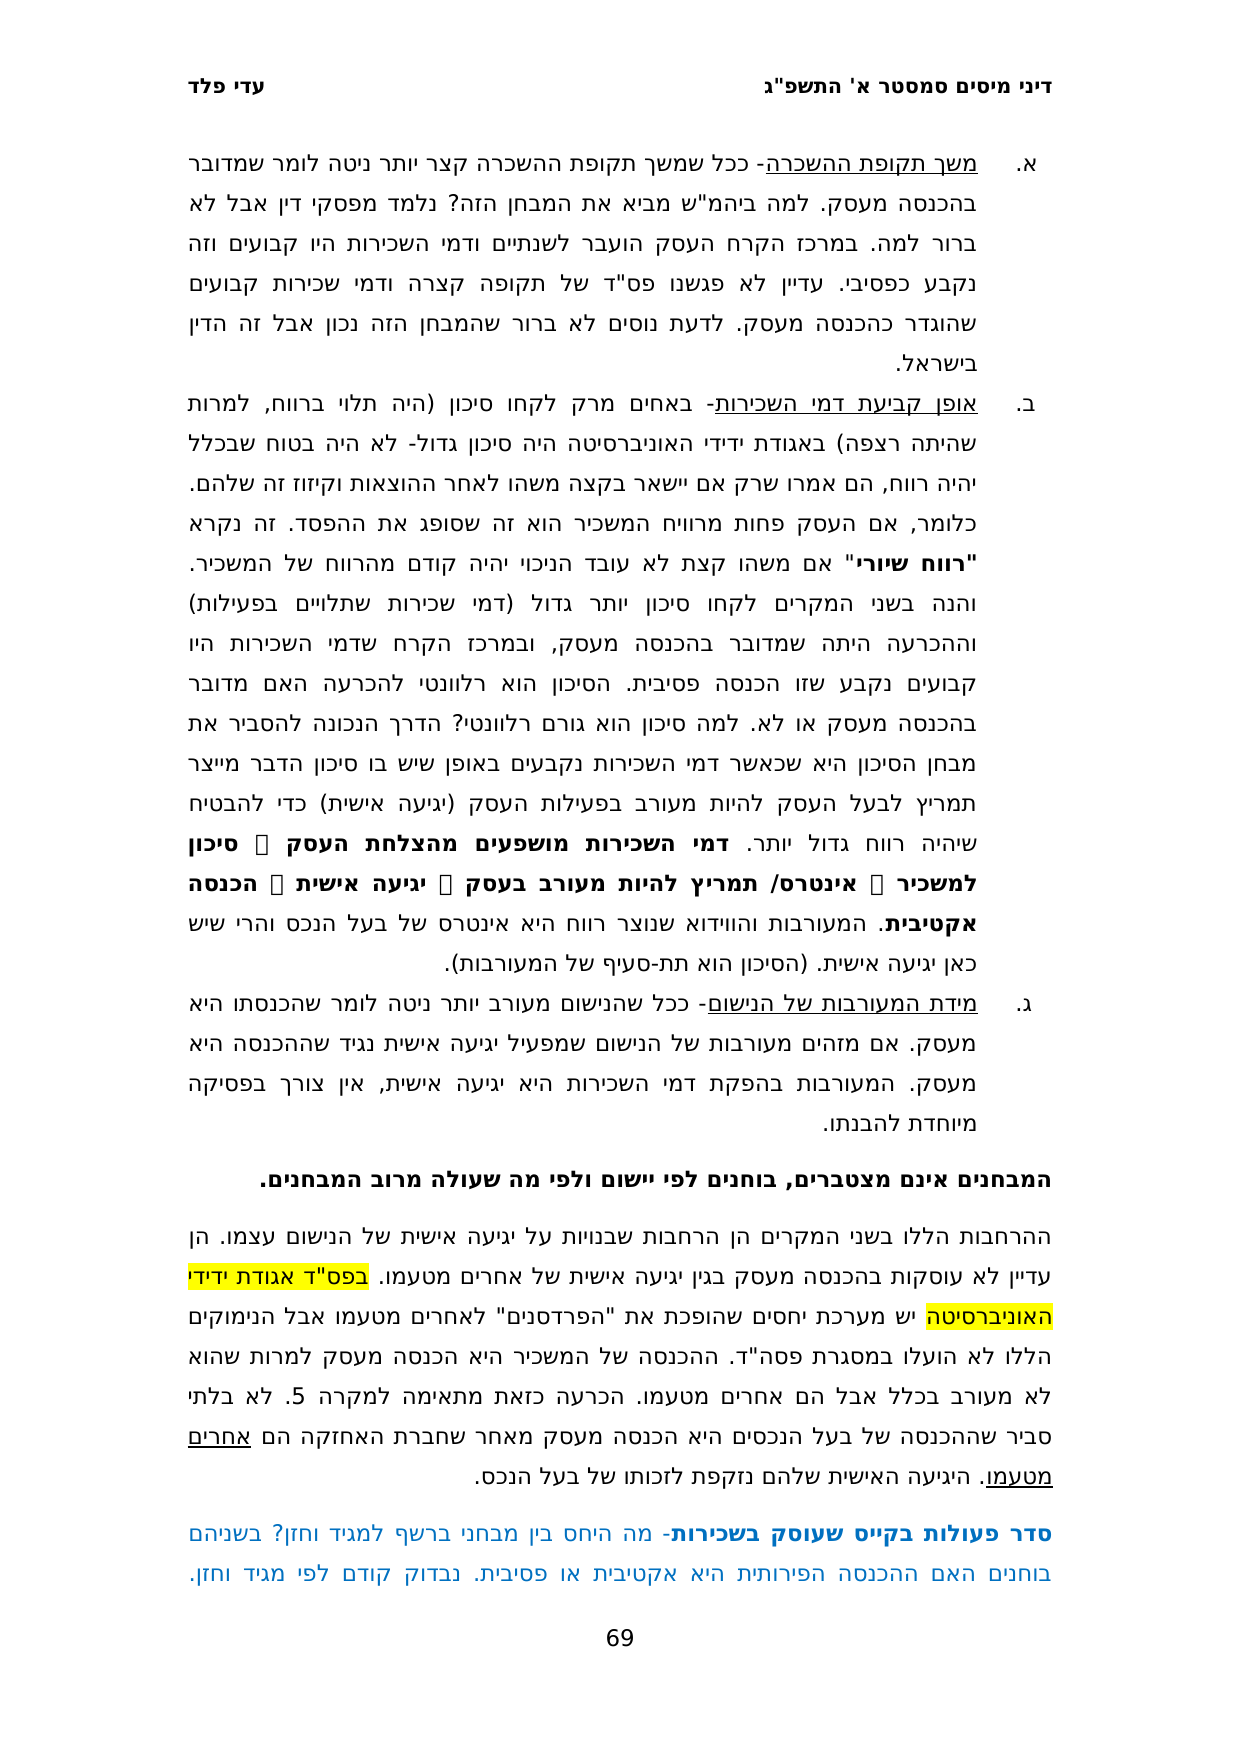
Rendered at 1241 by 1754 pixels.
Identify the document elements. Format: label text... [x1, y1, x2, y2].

text המבחנים אינם מצטברים, בוחנים לפי יישום ולפי מה שעולה מרוב המבחנים. [187, 1167, 1053, 1193]
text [187, 1520, 1053, 1587]
list משך תקופת ההשכרה- ככל שמשך תקופת ההשכרה קצר יותר ניטה לומר שמדובר בהכנסה מעסק. למה ביהמ"ש מביא את המבחן הזה? נלמד מפסקי דין אבל לא ברור למה. במרכז הקרח העסק הועבר לשנתיים ודמי השכירות היו קבועים וזה נקבע כפסיבי. עדיין לא פגשנו פס"ד של תקופה קצרה ודמי שכירות קבועים שהוגדר כהכנסה מעסק. לדעת נוסים לא ברור שהמבחן הזה נכון אבל זה הדין בישראל. [187, 150, 1015, 377]
list מידת המעורבות של הנישום- ככל שהנישום מעורב יותר ניטה לומר שהכנסתו היא מעסק. אם מזהים מעורבות של הנישום שמפעיל יגיעה אישית נגיד שההכנסה היא מעסק. המעורבות בהפקת דמי השכירות היא יגיעה אישית, אין צורך בפסיקה מיוחדת להבנתו. [187, 990, 1015, 1137]
text ההרחבות הללו בשני המקרים הן הרחבות שבנויות על יגיעה אישית של הנישום עצמו. הן עדיין לא עוסקות בהכנסה מעסק בגין יגיעה אישית של אחרים מטעמו. בפס"ד אגודת ידידי האוניברסיטה יש מערכת יחסים שהופכת את "הפרדסנים" לאחרים מטעמו אבל הנימוקים הללו לא הועלו במסגרת פסה"ד. ההכנסה של המשכיר היא הכנסה מעסק למרות שהוא לא מעורב בכלל אבל הם אחרים מטעמו. הכרעה כזאת מתאימה למקרה 5. לא בלתי סביר שההכנסה של בעל הנכסים היא הכנסה מעסק מאחר שחברת האחזקה הם אחרים מטעמו. היגיעה האישית שלהם נזקפת לזכותו של בעל הנכס. [187, 1223, 1053, 1490]
list אופן קביעת דמי השכירות- באחים מרק לקחו סיכון (היה תלוי ברווח, למרות שהיתה רצפה) באגודת ידידי האוניברסיטה היה סיכון גדול- לא היה בטוח שבכלל יהיה רווח, הם אמרו שרק אם יישאר בקצה משהו לאחר ההוצאות וקיזוז זה שלהם. כלומר, אם העסק פחות מרוויח המשכיר הוא זה שסופג את ההפסד. זה נקרא "רווח שיורי" אם משהו קצת לא עובד הניכוי יהיה קודם מהרווח של המשכיר. והנה בשני המקרים לקחו סיכון יותר גדול (דמי שכירות שתלויים בפעילות) וההכרעה היתה שמדובר בהכנסה מעסק, ובמרכז הקרח שדמי השכירות היו קבועים נקבע שזו הכנסה פסיבית. הסיכון הוא רלוונטי להכרעה האם מדובר בהכנסה מעסק או לא. למה סיכון הוא גורם רלוונטי? הדרך הנכונה להסביר את מבחן הסיכון היא שכאשר דמי השכירות נקבעים באופן שיש בו סיכון הדבר מייצר תמריץ לבעל העסק להיות מעורב בפעילות העסק (יגיעה אישית) כדי להבטיח שיהיה רווח גדול יותר. דמי השכירות מושפעים מהצלחת העסק סיכון למשכיר אינטרס/ תמריץ להיות מעורב בעסק יגיעה אישית הכנסה אקטיבית. המעורבות והווידוא שנוצר רווח היא אינטרס של בעל הנכס והרי שיש כאן יגיעה אישית. (הסיכון הוא תת-סעיף של המעורבות). [187, 390, 1015, 977]
